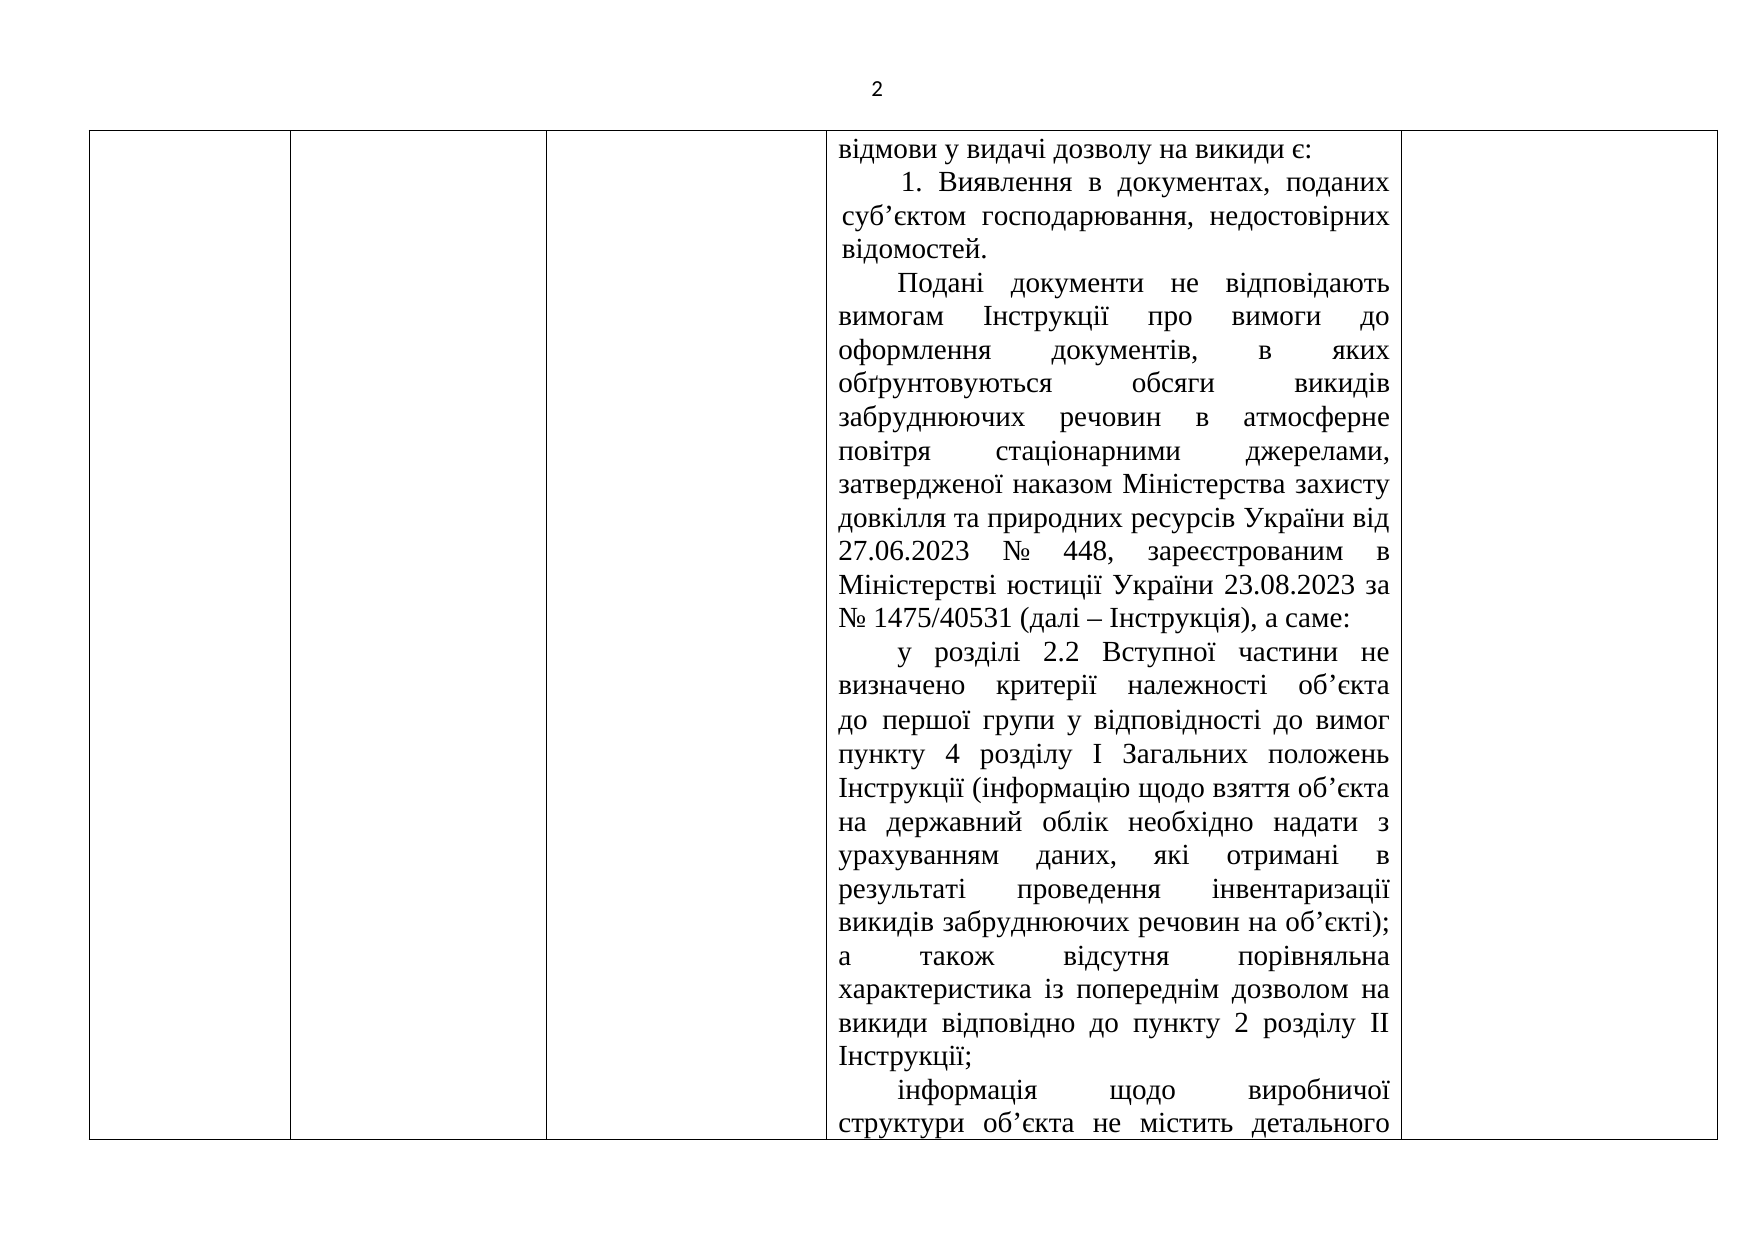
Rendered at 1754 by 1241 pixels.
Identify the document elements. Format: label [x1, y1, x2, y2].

table_cell [547, 131, 826, 1139]
table_cell [827, 131, 1401, 1139]
table_cell [90, 131, 290, 1139]
table_cell [1402, 131, 1717, 1139]
table_cell [291, 131, 546, 1139]
